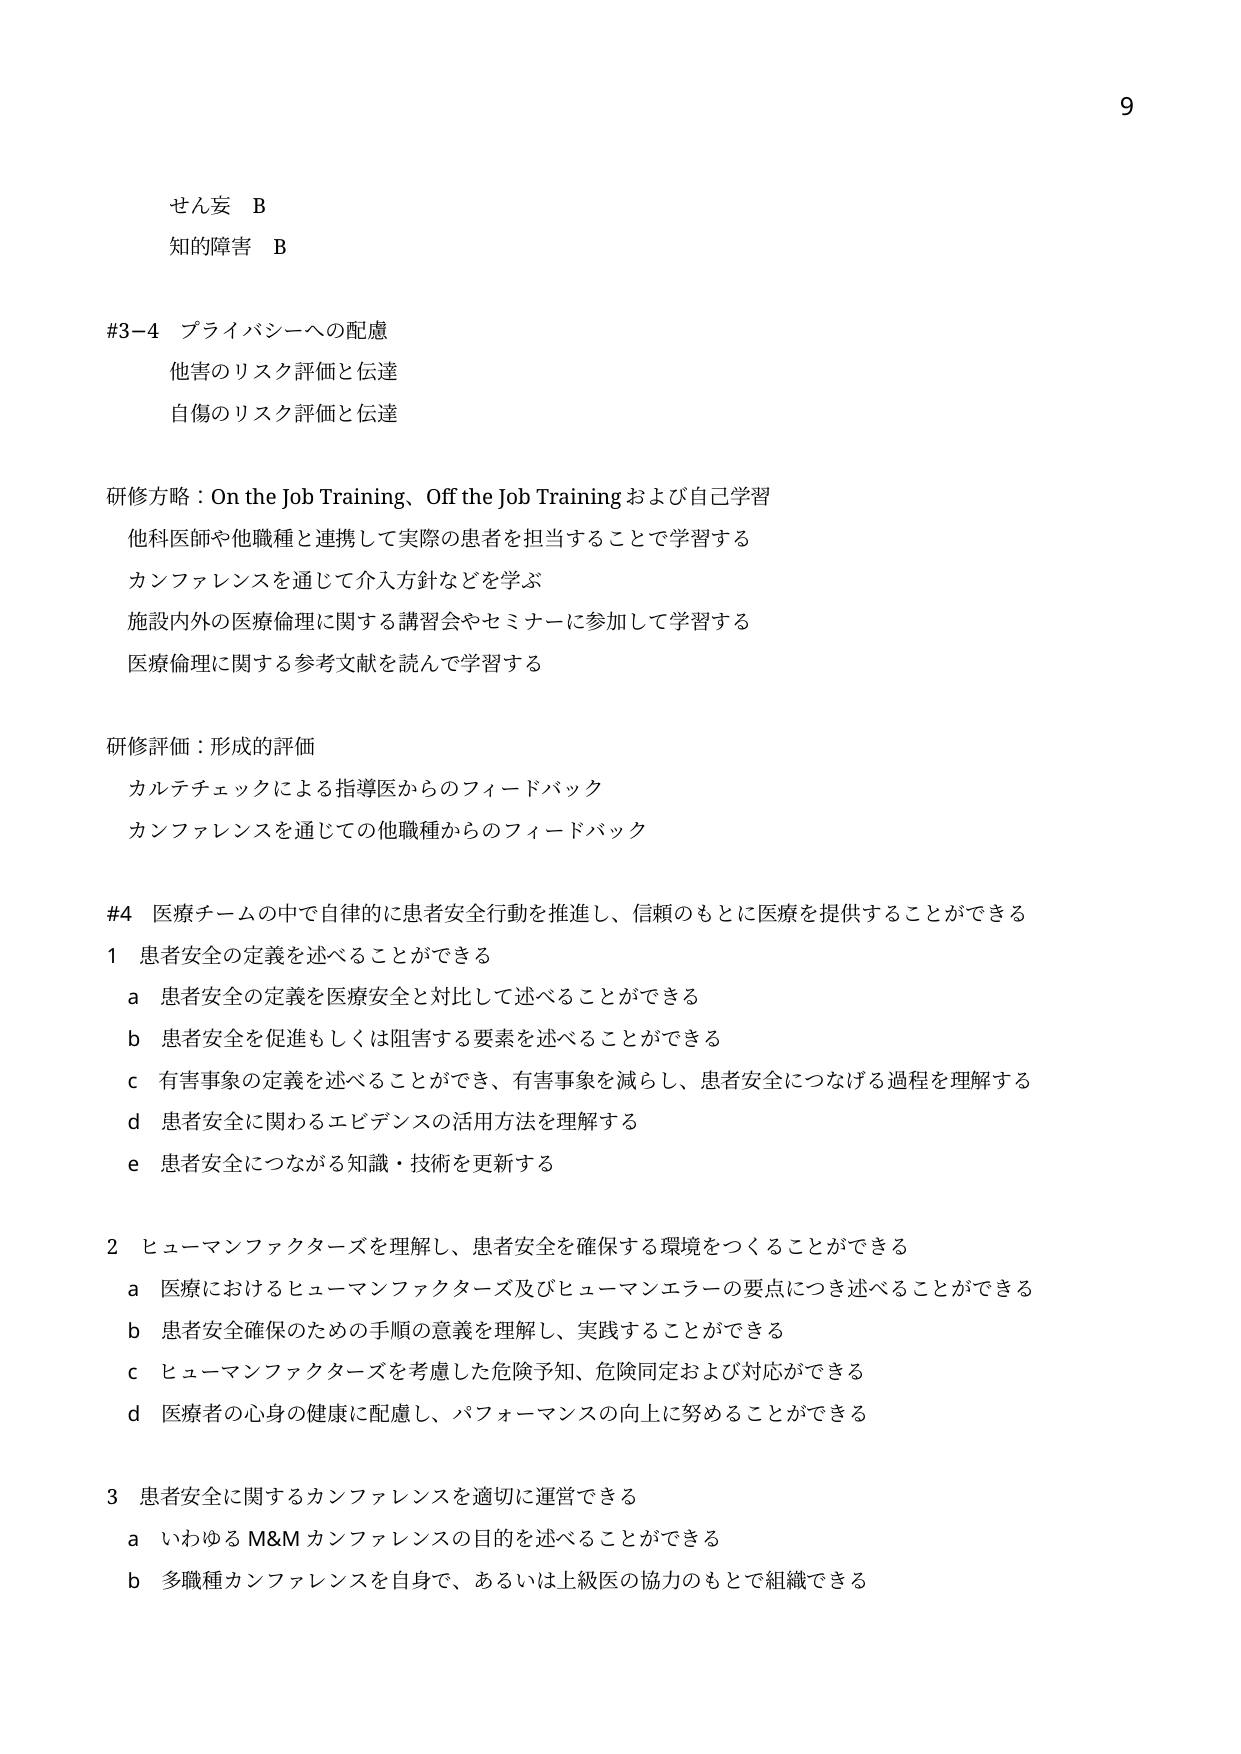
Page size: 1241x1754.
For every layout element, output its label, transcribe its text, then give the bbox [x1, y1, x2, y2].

text c 有害事象の定義を述べることができ、有害事象を減らし、患者安全につなげる過程を理解する [106, 1058, 1134, 1100]
text a 患者安全の定義を医療安全と対比して述べることができる [106, 975, 1134, 1017]
text #4 医療チームの中で自律的に患者安全行動を推進し、信頼のもとに医療を提供することができる [106, 892, 1134, 933]
text カルテチェックによる指導医からのフィードバック [106, 767, 1134, 808]
text c ヒューマンファクターズを考慮した危険予知、危険同定および対応ができる [106, 1350, 1134, 1392]
text せん妄 B [106, 183, 1134, 225]
text 研修方略：On the Job Training、Off the Job Trainingおよび自己学習 [106, 475, 1134, 517]
text カンファレンスを通じての他職種からのフィードバック [106, 808, 1134, 850]
text カンファレンスを通じて介入方針などを学ぶ [106, 558, 1134, 600]
text #3−4 プライバシーへの配慮 [106, 308, 1134, 350]
text 施設内外の医療倫理に関する講習会やセミナーに参加して学習する [106, 600, 1134, 642]
text 1 患者安全の定義を述べることができる [106, 933, 1134, 975]
text 自傷のリスク評価と伝達 [106, 392, 1134, 433]
text 他科医師や他職種と連携して実際の患者を担当することで学習する [106, 517, 1134, 558]
text 3 患者安全に関するカンファレンスを適切に運営できる [106, 1475, 1134, 1517]
text 2 ヒューマンファクターズを理解し、患者安全を確保する環境をつくることができる [106, 1225, 1134, 1267]
text b 患者安全を促進もしくは阻害する要素を述べることができる [106, 1017, 1134, 1058]
text a いわゆるM&M カンファレンスの目的を述べることができる [106, 1517, 1134, 1558]
text b 多職種カンファレンスを自身で、あるいは上級医の協力のもとで組織できる [106, 1558, 1134, 1600]
text a 医療におけるヒューマンファクターズ及びヒューマンエラーの要点につき述べることができる [106, 1267, 1134, 1308]
text 研修評価：形成的評価 [106, 725, 1134, 767]
text 知的障害 B [106, 225, 1134, 267]
text e 患者安全につながる知識・技術を更新する [106, 1142, 1134, 1183]
text b 患者安全確保のための手順の意義を理解し、実践することができる [106, 1308, 1134, 1350]
text d 医療者の心身の健康に配慮し、パフォーマンスの向上に努めることができる [106, 1392, 1134, 1433]
text 医療倫理に関する参考文献を読んで学習する [106, 642, 1134, 683]
text 他害のリスク評価と伝達 [106, 350, 1134, 392]
text d 患者安全に関わるエビデンスの活用方法を理解する [106, 1100, 1134, 1142]
